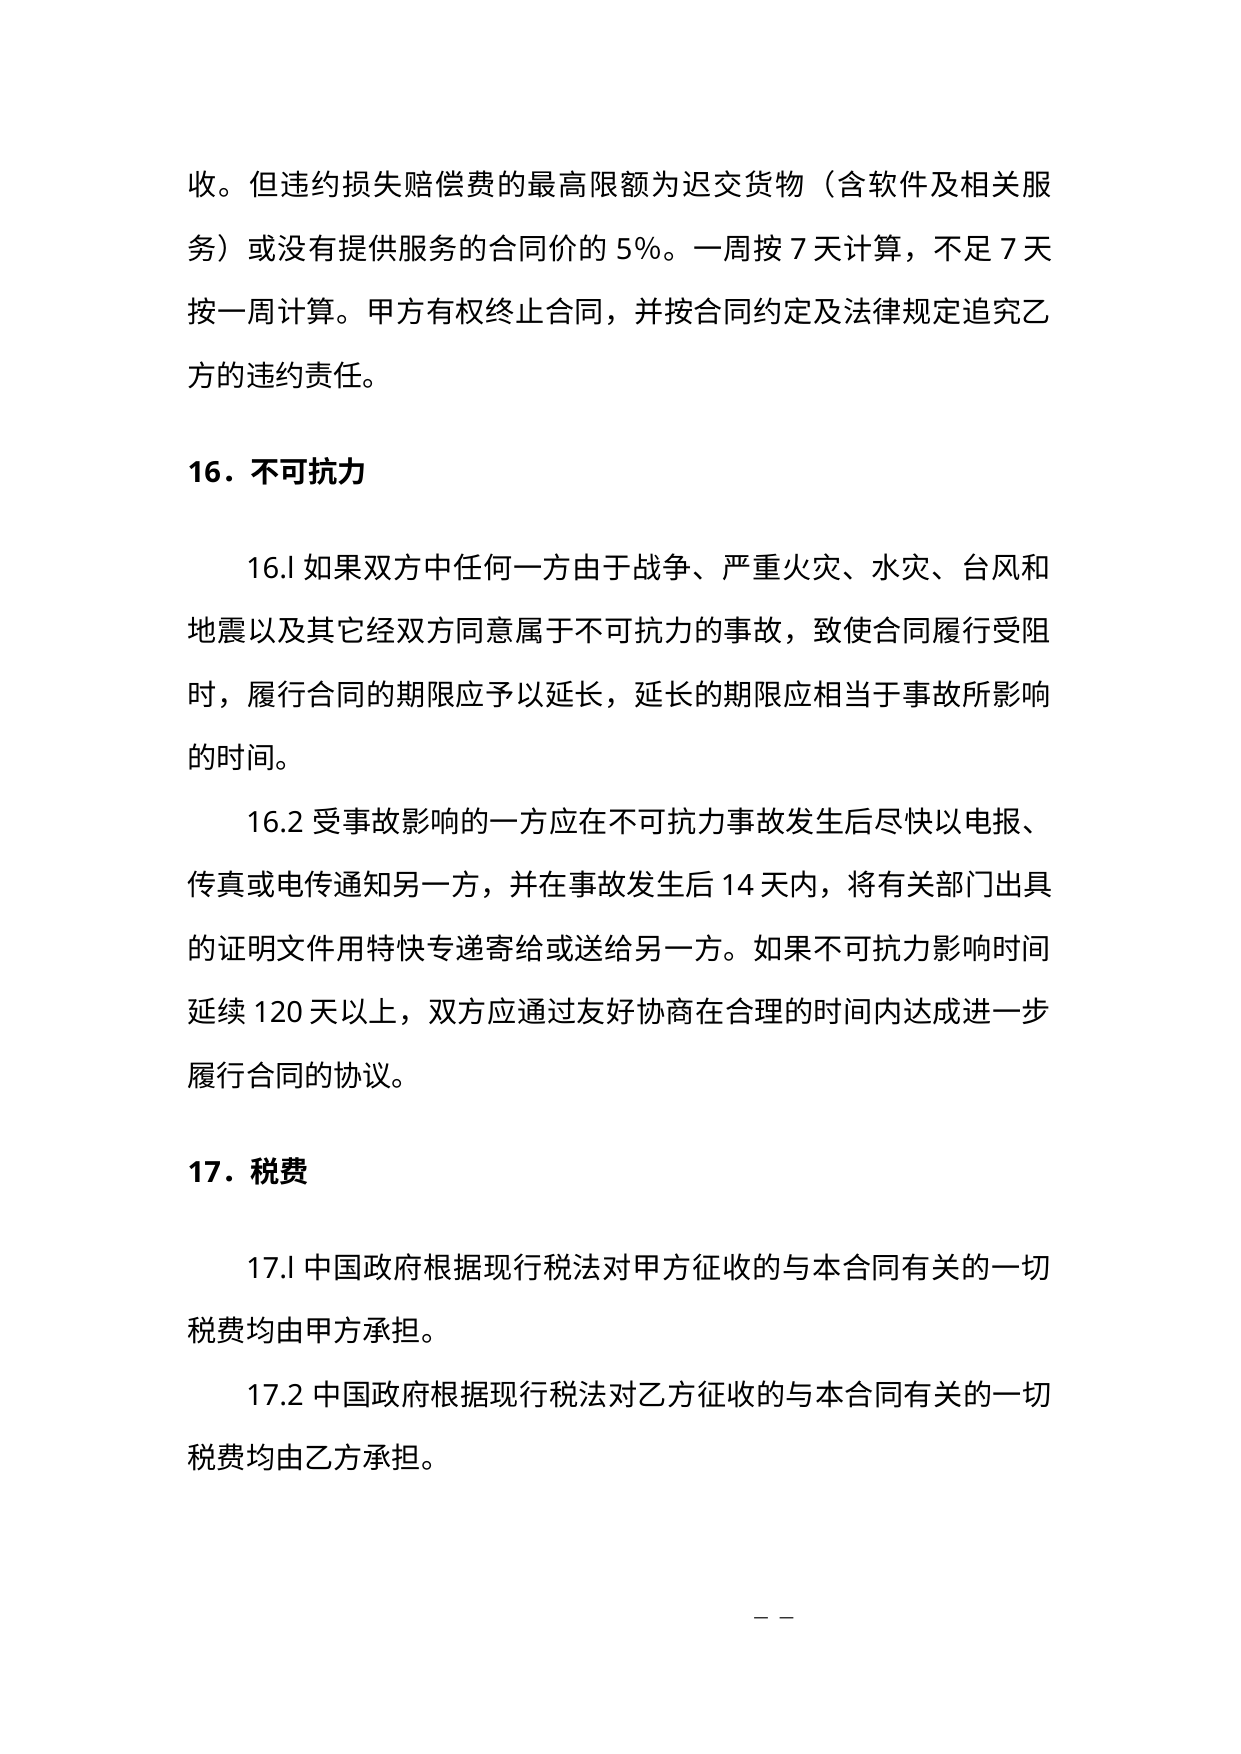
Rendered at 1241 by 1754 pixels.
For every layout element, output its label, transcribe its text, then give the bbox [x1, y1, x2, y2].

text 16.l 如果双方中任何一方由于战争、严重火灾、水灾、台风和地震以及其它经双方同意属于不可抗力的事故，致使合同履行受阻时，履行合同的期限应予以延长，延长的期限应相当于事故所影响的时间。 [187, 544, 1053, 777]
text 16.2 受事故影响的一方应在不可抗力事故发生后尽快以电报、传真或电传通知另一方，并在事故发生后14天内，将有关部门出具的证明文件用特快专递寄给或送给另一方。如果不可抗力影响时间延续120天以上，双方应通过友好协商在合理的时间内达成进一步履行合同的协议。 [187, 798, 1053, 1094]
subtitle 16．不可抗力 [187, 448, 1053, 491]
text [187, 162, 1053, 395]
text 17.2 中国政府根据现行税法对乙方征收的与本合同有关的一切税费均由乙方承担。 [187, 1371, 1053, 1477]
text 17.l 中国政府根据现行税法对甲方征收的与本合同有关的一切税费均由甲方承担。 [187, 1244, 1053, 1350]
subtitle 17．税费 [187, 1148, 1053, 1191]
